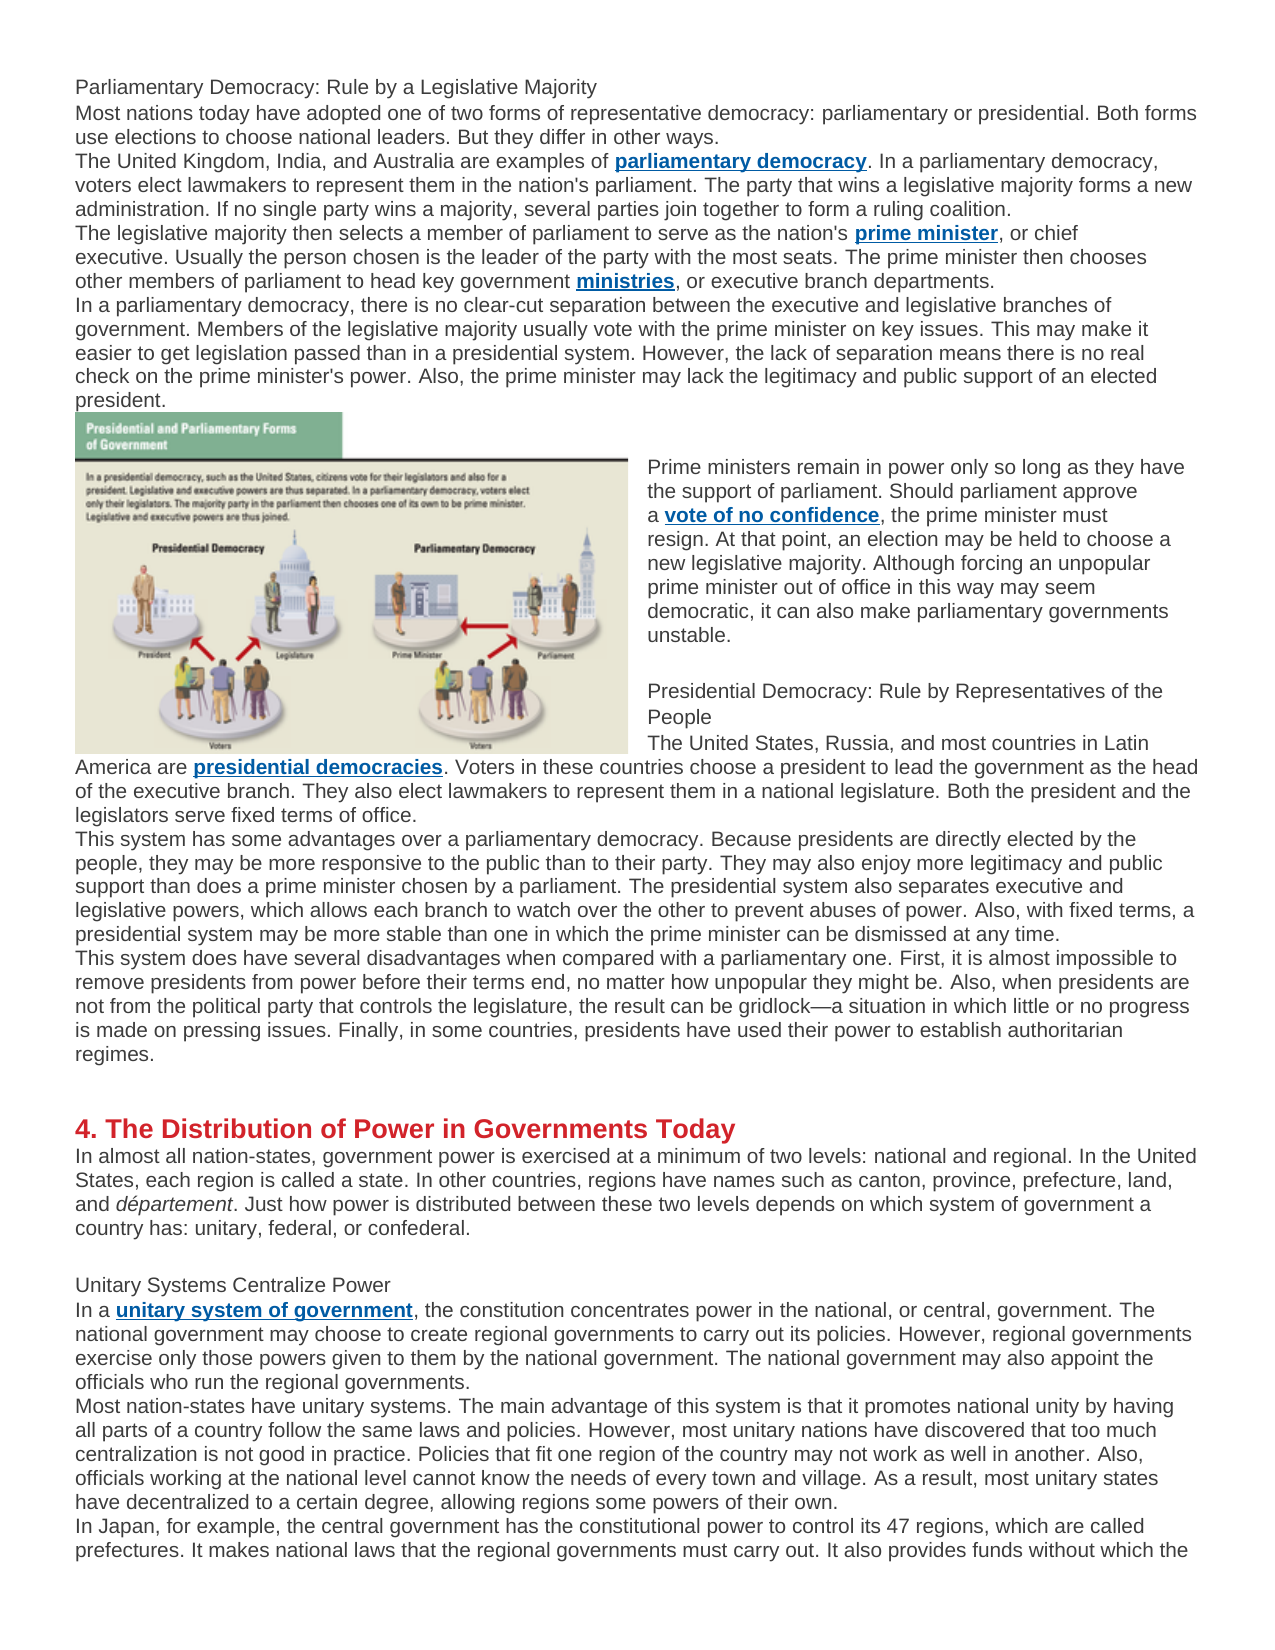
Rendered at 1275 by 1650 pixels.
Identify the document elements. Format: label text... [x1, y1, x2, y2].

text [75, 1514, 1200, 1562]
subtitle Unitary Systems Centralize Power [75, 1272, 1200, 1296]
subtitle 4. The Distribution of Power in Governments Today [75, 1113, 1200, 1144]
subtitle Presidential Democracy: Rule by Representatives of the People [629, 679, 1200, 729]
picture [75, 412, 629, 754]
text Most nations today have adopted one of two forms of representative democracy: parliamentary or presidential. Both forms use elections to choose national leaders. But they differ in other ways. [75, 101, 1200, 149]
text This system has some advantages over a parliamentary democracy. Because presidents are directly elected by the people, they may be more responsive to the public than to their party. They may also enjoy more legitimacy and public support than does a prime minister chosen by a parliament. The presidential system also separates executive and legislative powers, which allows each branch to watch over the other to prevent abuses of power. Also, with fixed terms, a presidential system may be more stable than one in which the prime minister can be dismissed at any time. [75, 826, 1200, 946]
text In almost all nation-states, government power is exercised at a minimum of two levels: national and regional. In the United States, each region is called a state. In other countries, regions have names such as canton, province, prefecture, land, and département. Just how power is distributed between these two levels depends on which system of government a country has: unitary, federal, or confederal. [75, 1144, 1200, 1240]
text Prime ministers remain in power only so long as they have the support of parliament. Should parliament approve a vote of no confidence, the prime minister must resign. At that point, an election may be held to choose a new legislative majority. Although forcing an unpopular prime minister out of office in this way may seem democratic, it can also make parliamentary governments unstable. [629, 455, 1200, 646]
text In a unitary system of government, the constitution concentrates power in the national, or central, government. The national government may choose to create regional governments to carry out its policies. However, regional governments exercise only those powers given to them by the national government. The national government may also appoint the officials who run the regional governments. [75, 1298, 1200, 1394]
text This system does have several disadvantages when compared with a parliamentary one. First, it is almost impossible to remove presidents from power before their terms end, no matter how unpopular they might be. Also, when presidents are not from the political party that controls the legislature, the result can be gridlock—a situation in which little or no progress is made on pressing issues. Finally, in some countries, presidents have used their power to establish authoritarian regimes. [75, 946, 1200, 1066]
text The United States, Russia, and most countries in Latin America are presidential democracies. Voters in these countries choose a president to lead the government as the head of the executive branch. They also elect lawmakers to represent them in a national legislature. Both the president and the legislators serve fixed terms of office. [75, 731, 1200, 826]
text Most nation-states have unitary systems. The main advantage of this system is that it promotes national unity by having all parts of a country follow the same laws and policies. However, most unitary nations have discovered that too much centralization is not good in practice. Policies that fit one region of the country may not work as well in another. Also, officials working at the national level cannot know the needs of every town and village. As a result, most unitary states have decentralized to a certain degree, allowing regions some powers of their own. [75, 1394, 1200, 1514]
text In a parliamentary democracy, there is no clear-cut separation between the executive and legislative branches of government. Members of the legislative majority usually vote with the prime minister on key issues. This may make it easier to get legislation passed than in a presidential system. However, the lack of separation means there is no real check on the prime minister's power. Also, the prime minister may lack the legitimacy and public support of an elected president. [75, 292, 1200, 412]
text The legislative majority then selects a member of parliament to serve as the nation's prime minister, or chief executive. Usually the person chosen is the leader of the party with the most seats. The prime minister then chooses other members of parliament to head key government ministries, or executive branch departments. [75, 221, 1200, 292]
text The United Kingdom, India, and Australia are examples of parliamentary democracy. In a parliamentary democracy, voters elect lawmakers to represent them in the nation's parliament. The party that wins a legislative majority forms a new administration. If no single party wins a majority, several parties join together to form a ruling coalition. [75, 149, 1200, 221]
subtitle Parliamentary Democracy: Rule by a Legislative Majority [75, 75, 1200, 99]
